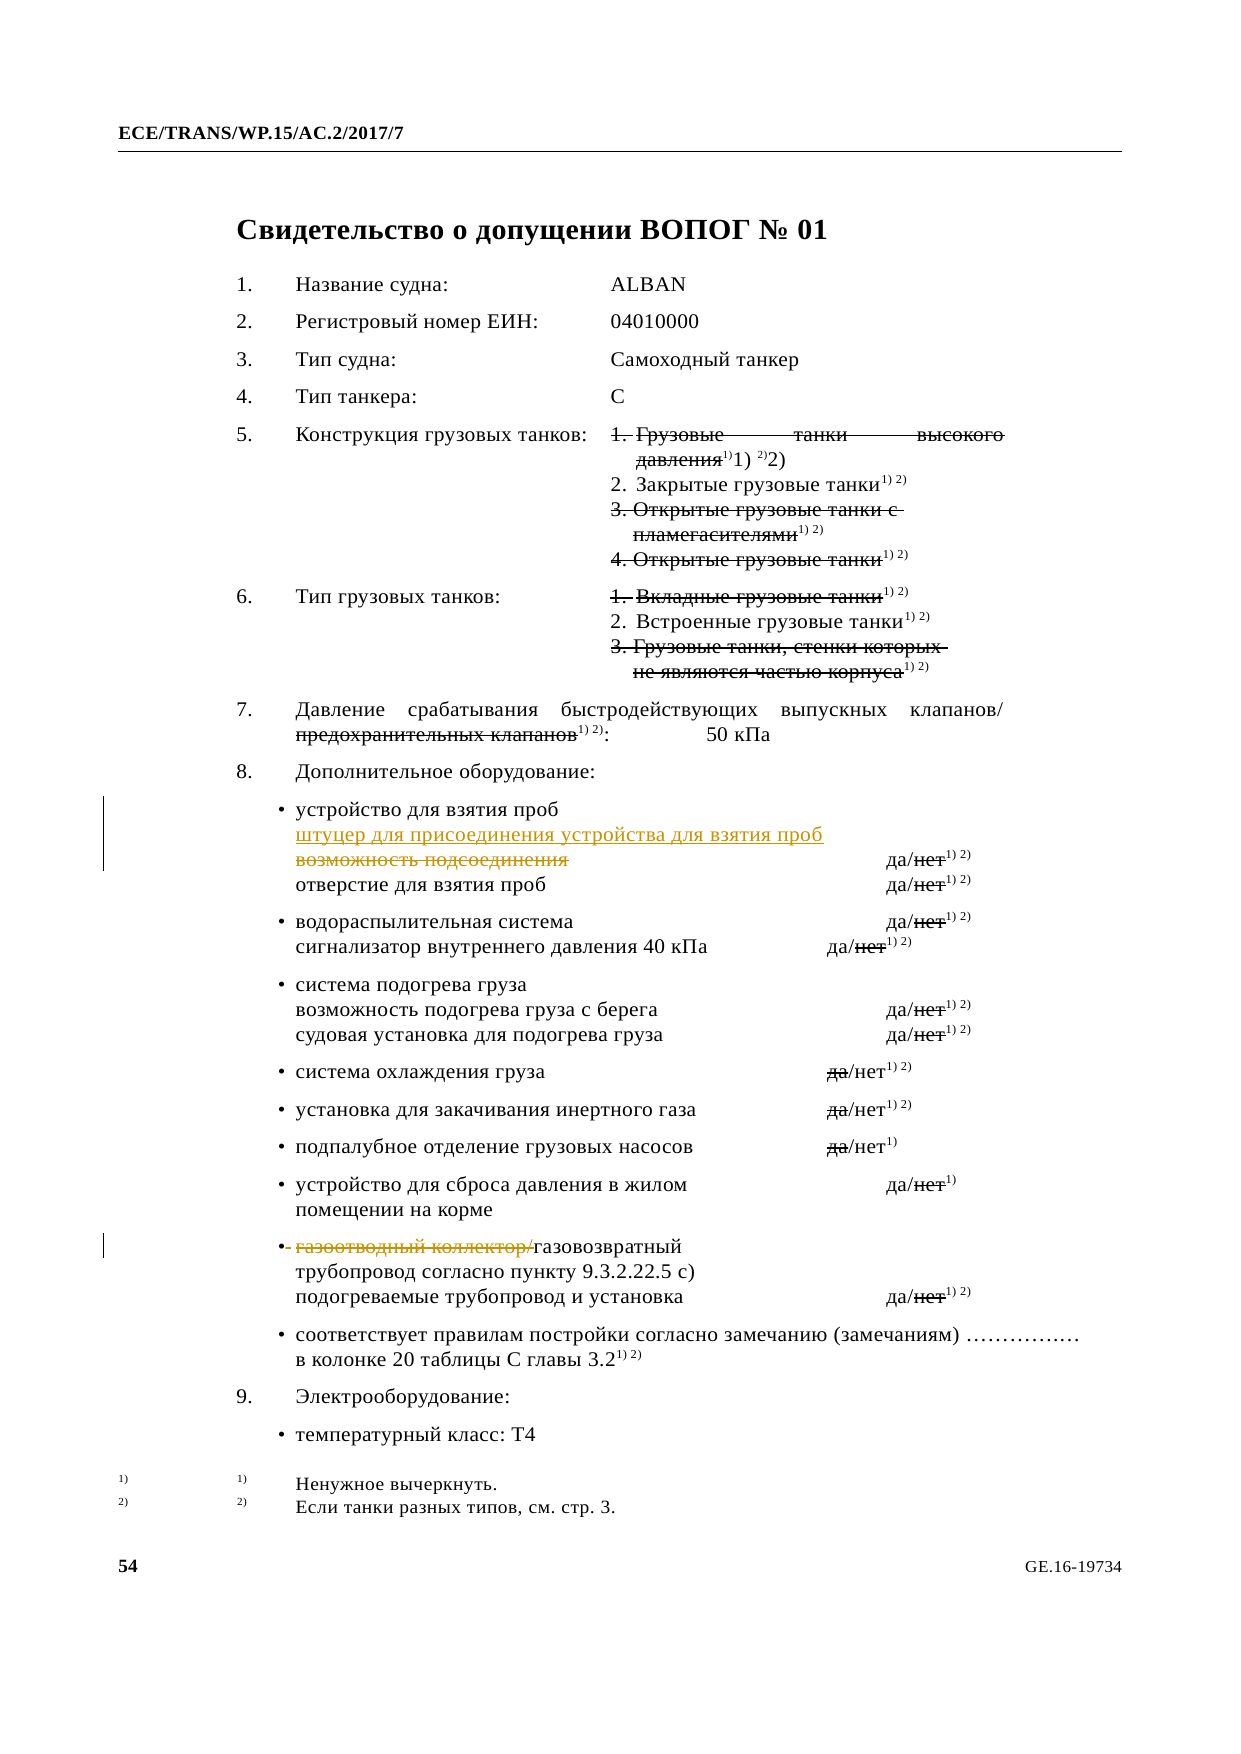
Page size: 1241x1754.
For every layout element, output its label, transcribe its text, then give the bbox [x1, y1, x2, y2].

text устройство для взятия проб да/нет1) 2) отверстие для взятия проб да/нет1) 2) [278, 796, 1122, 896]
text 3. Открытые грузовые танки с пламегасителями1) 2) [236, 496, 1004, 546]
text 1. Название судна: ALBAN [236, 271, 1004, 296]
text 2. Регистровый номер ЕИН: 04010000 [236, 308, 1004, 333]
text система охлаждения груза да/нет1) 2) [278, 1058, 1122, 1083]
text Свидетельство о допущении ВОПОГ № 01 [236, 215, 1004, 246]
text 7. Давление срабатывания быстродействующих выпускных клапанов/ предохранительных клапанов1) 2): 50 кПа [236, 696, 1004, 746]
text 4. Открытые грузовые танки1) 2) [236, 546, 1004, 571]
text 8. Дополнительное оборудование: [236, 758, 1004, 783]
text температурный класс: Т4 [278, 1421, 1122, 1446]
text 2. Встроенные грузовые танки1) 2) [236, 608, 1004, 633]
text газовозвратный трубопровод согласно пункту 9.3.2.22.5 с) подогреваемые трубопровод и установка да/нет1) 2) [278, 1233, 1122, 1308]
text 3. Тип судна: Самоходный танкер [236, 346, 1004, 371]
text 2. Закрытые грузовые танки1) 2) [236, 471, 1004, 496]
text 4. Тип танкера: С [236, 383, 1004, 408]
text подпалубное отделение грузовых насосов да/нет1) [278, 1133, 1122, 1158]
text устройство для сброса давления в жилом да/нет1) помещении на корме [278, 1171, 1122, 1221]
text 6. Тип грузовых танков: 1. Вкладные грузовые танки1) 2) [236, 583, 1004, 608]
text 9. Электрооборудование: [236, 1383, 1004, 1408]
text система подогрева груза возможность подогрева груза с берега да/нет1) 2) судовая установка для подогрева груза да/нет1) 2) [278, 971, 1122, 1046]
text 5. Конструкция грузовых танков: 1. Грузовые танки высокого давления1) 2) [236, 421, 1004, 471]
text установка для закачивания инертного газа да/нет1) 2) [278, 1096, 1122, 1121]
text водораспылительная система да/нет1) 2) сигнализатор внутреннего давления 40 кПа да/нет1) 2) [278, 908, 1122, 958]
text 3. Грузовые танки, стенки которых не являются частью корпуса1) 2) [236, 633, 1004, 683]
text соответствует правилам постройки согласно замечанию (замечаниям) ………….… в колонке 20 таблицы С главы 3.21) 2) [278, 1321, 1122, 1371]
